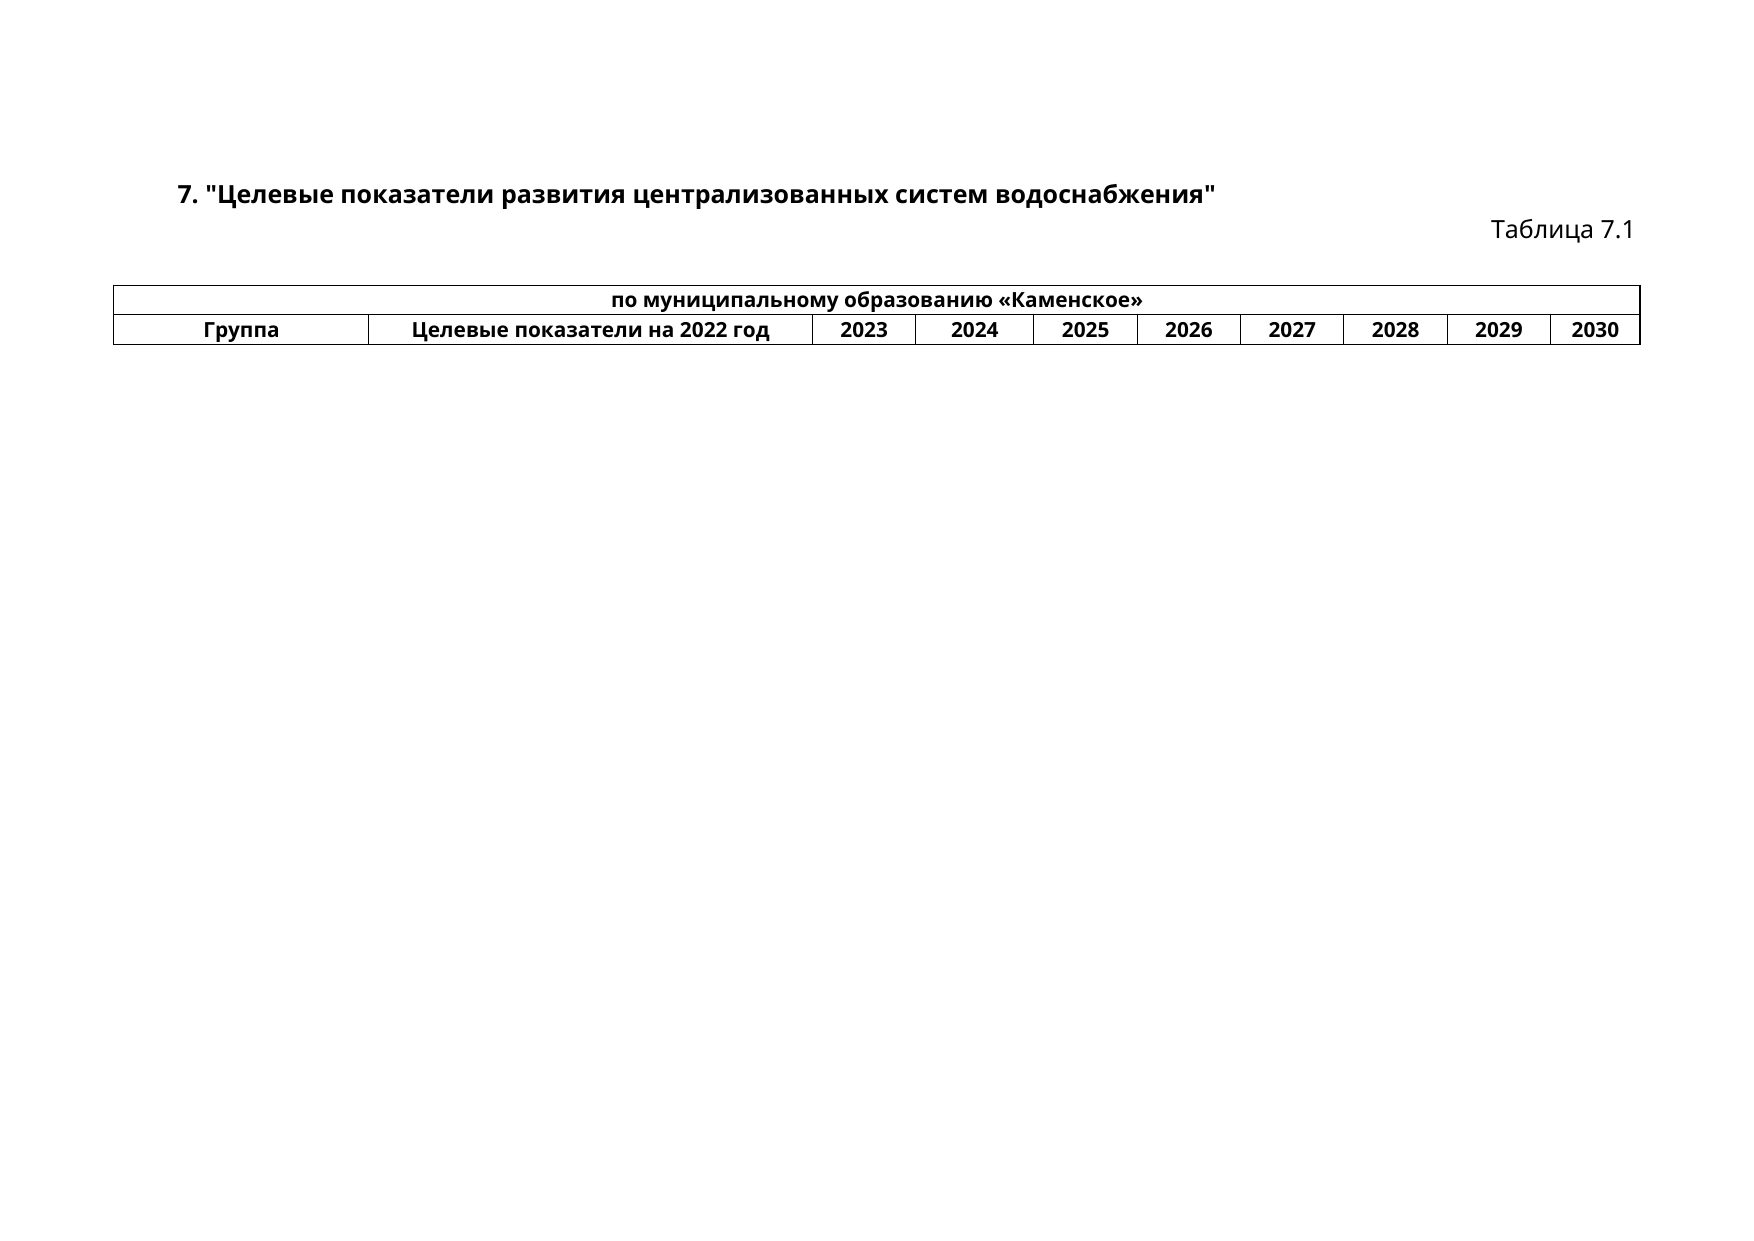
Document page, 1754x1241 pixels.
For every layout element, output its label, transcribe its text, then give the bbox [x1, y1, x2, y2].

table_cell Группа [114, 315, 368, 343]
table_cell 2030 [1551, 315, 1639, 343]
subtitle 7. "Целевые показатели развития централизованных систем водоснабжения" [118, 177, 1636, 211]
table_cell 2025 [1034, 315, 1137, 343]
table_cell 2024 [916, 315, 1033, 343]
table_cell 2028 [1344, 315, 1447, 343]
table_cell 2026 [1138, 315, 1240, 343]
table_cell 2029 [1448, 315, 1550, 343]
table_header по муниципальному образованию «Каменское» [114, 286, 1639, 314]
table_cell 2023 [813, 315, 915, 343]
table_cell 2027 [1241, 315, 1343, 343]
text Таблица 7.1 [118, 211, 1636, 245]
table_cell Целевые показатели на 2022 год [369, 315, 812, 343]
